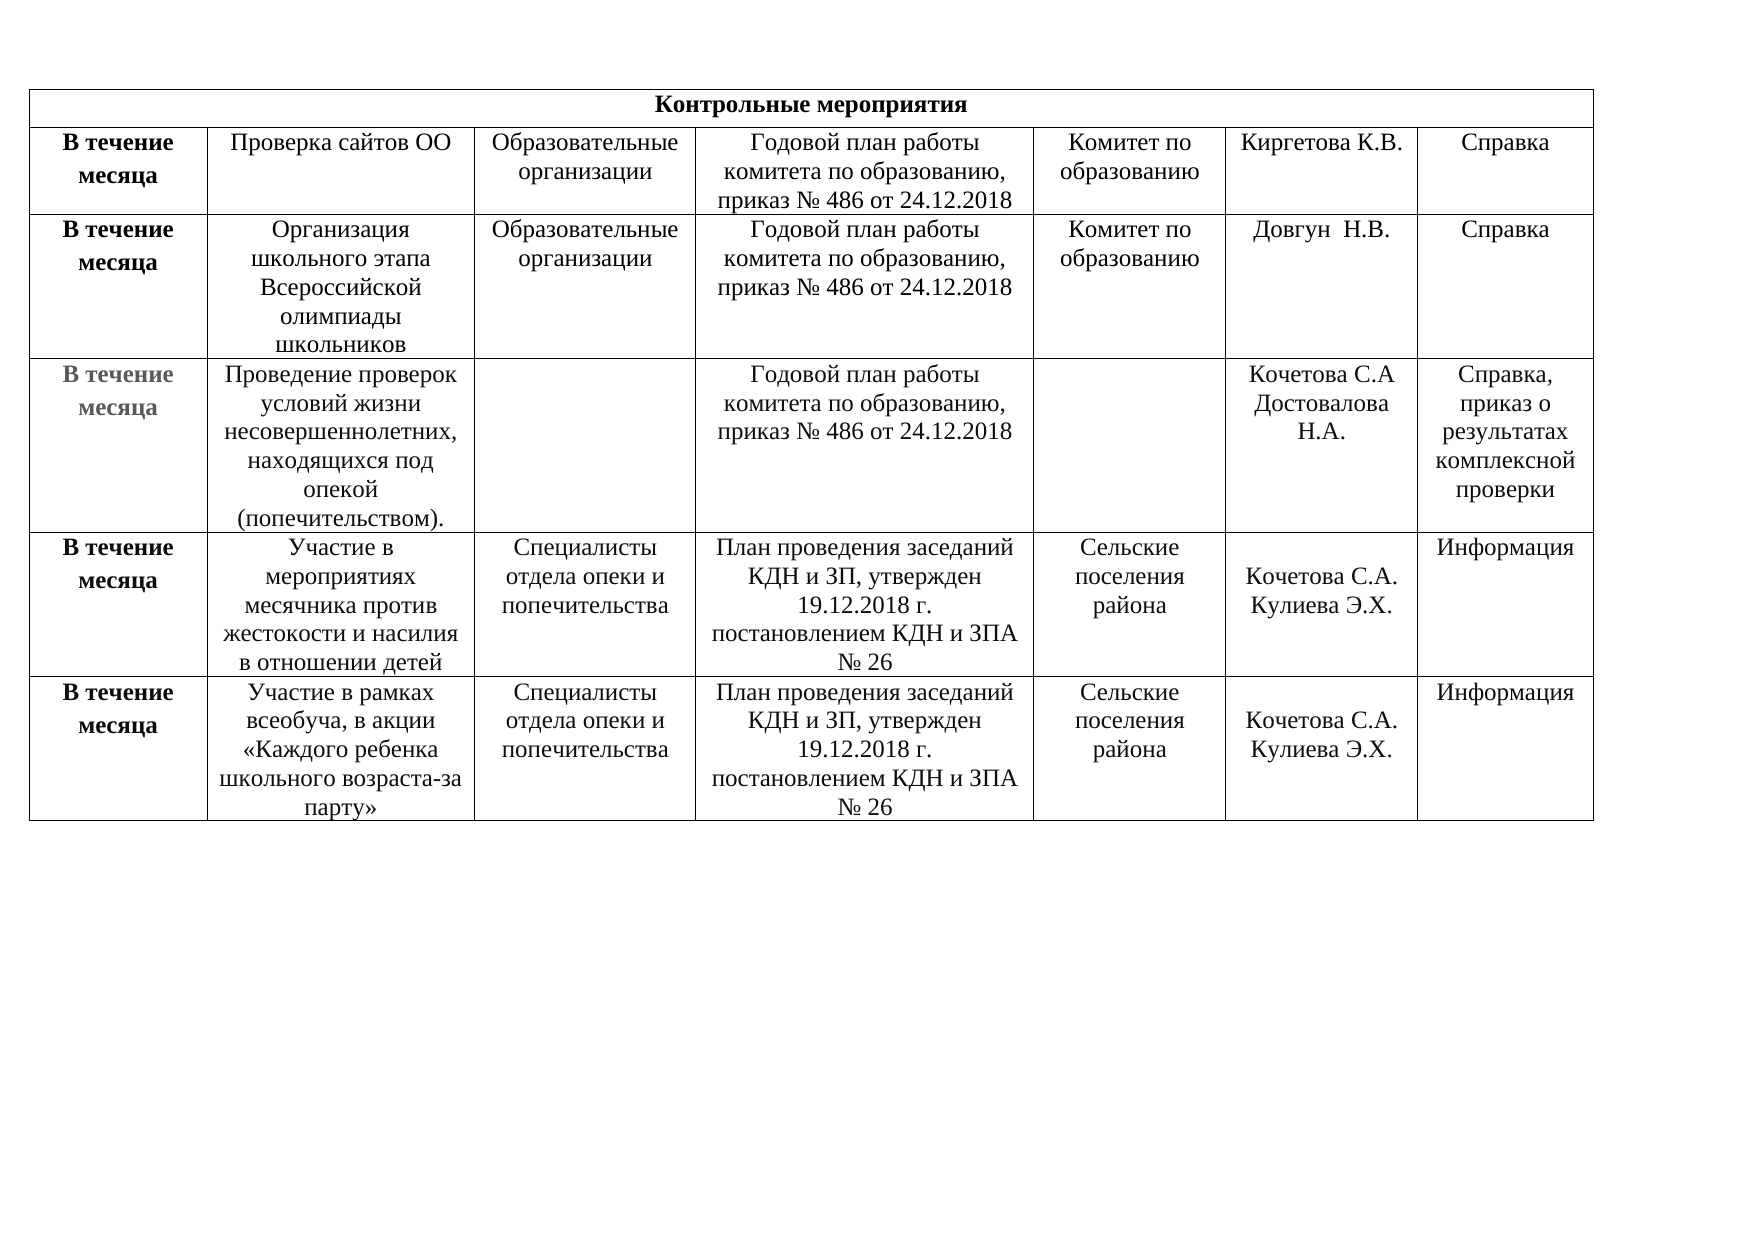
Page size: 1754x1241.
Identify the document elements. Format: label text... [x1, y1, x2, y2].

table_cell [475, 359, 695, 531]
table_cell Справка [1418, 215, 1593, 358]
table_cell Годовой план работы комитета по образованию, приказ № 486 от 24.12.2018 [696, 215, 1033, 358]
table_cell Довгун Н.В. [1226, 215, 1417, 358]
table_cell Информация [1418, 677, 1593, 820]
table_cell В течение месяца [30, 533, 207, 676]
table_cell Участие в рамках всеобуча, в акции «Каждого ребенка школьного возраста-за парту» [208, 677, 474, 820]
table_cell Специалисты отдела опеки и попечительства [475, 677, 695, 820]
table_cell Проверка сайтов ОО [208, 128, 474, 214]
table_cell Сельские поселения района [1034, 533, 1225, 676]
table_cell В течение месяца [30, 128, 207, 214]
table_cell Информация [1418, 533, 1593, 676]
table_cell Справка, приказ о результатах комплексной проверки [1418, 359, 1593, 531]
table_cell В течение месяца [30, 677, 207, 820]
table_cell Специалисты отдела опеки и попечительства [475, 533, 695, 676]
table_cell Сельские поселения района [1034, 677, 1225, 820]
table_cell Контрольные мероприятия [30, 90, 1593, 127]
table_cell Проведение проверок условий жизни несовершеннолетних, находящихся под опекой (попечительством). [208, 359, 474, 531]
table_cell План проведения заседаний КДН и ЗП, утвержден 19.12.2018 г. постановлением КДН и ЗПА № 26 [696, 677, 1033, 820]
table_cell Кочетова С.А. Кулиева Э.Х. [1226, 533, 1417, 676]
table_cell [1034, 359, 1225, 531]
table_cell План проведения заседаний КДН и ЗП, утвержден 19.12.2018 г. постановлением КДН и ЗПА № 26 [696, 533, 1033, 676]
table_cell Киргетова К.В. [1226, 128, 1417, 214]
table_cell Кочетова С.А. Кулиева Э.Х. [1226, 677, 1417, 820]
table_cell Образовательные организации [475, 128, 695, 214]
table_cell В течение месяца [30, 359, 207, 531]
table_cell Образовательные организации [475, 215, 695, 358]
table_cell Участие в мероприятиях месячника против жестокости и насилия в отношении детей [208, 533, 474, 676]
table_cell Годовой план работы комитета по образованию, приказ № 486 от 24.12.2018 [696, 128, 1033, 214]
table_cell Годовой план работы комитета по образованию, приказ № 486 от 24.12.2018 [696, 359, 1033, 531]
table_cell Кочетова С.А Достовалова Н.А. [1226, 359, 1417, 531]
table_cell Справка [1418, 128, 1593, 214]
table_cell В течение месяца [30, 215, 207, 358]
table_cell Организация школьного этапа Всероссийской олимпиады школьников [208, 215, 474, 358]
table_cell Комитет по образованию [1034, 215, 1225, 358]
table_cell Комитет по образованию [1034, 128, 1225, 214]
